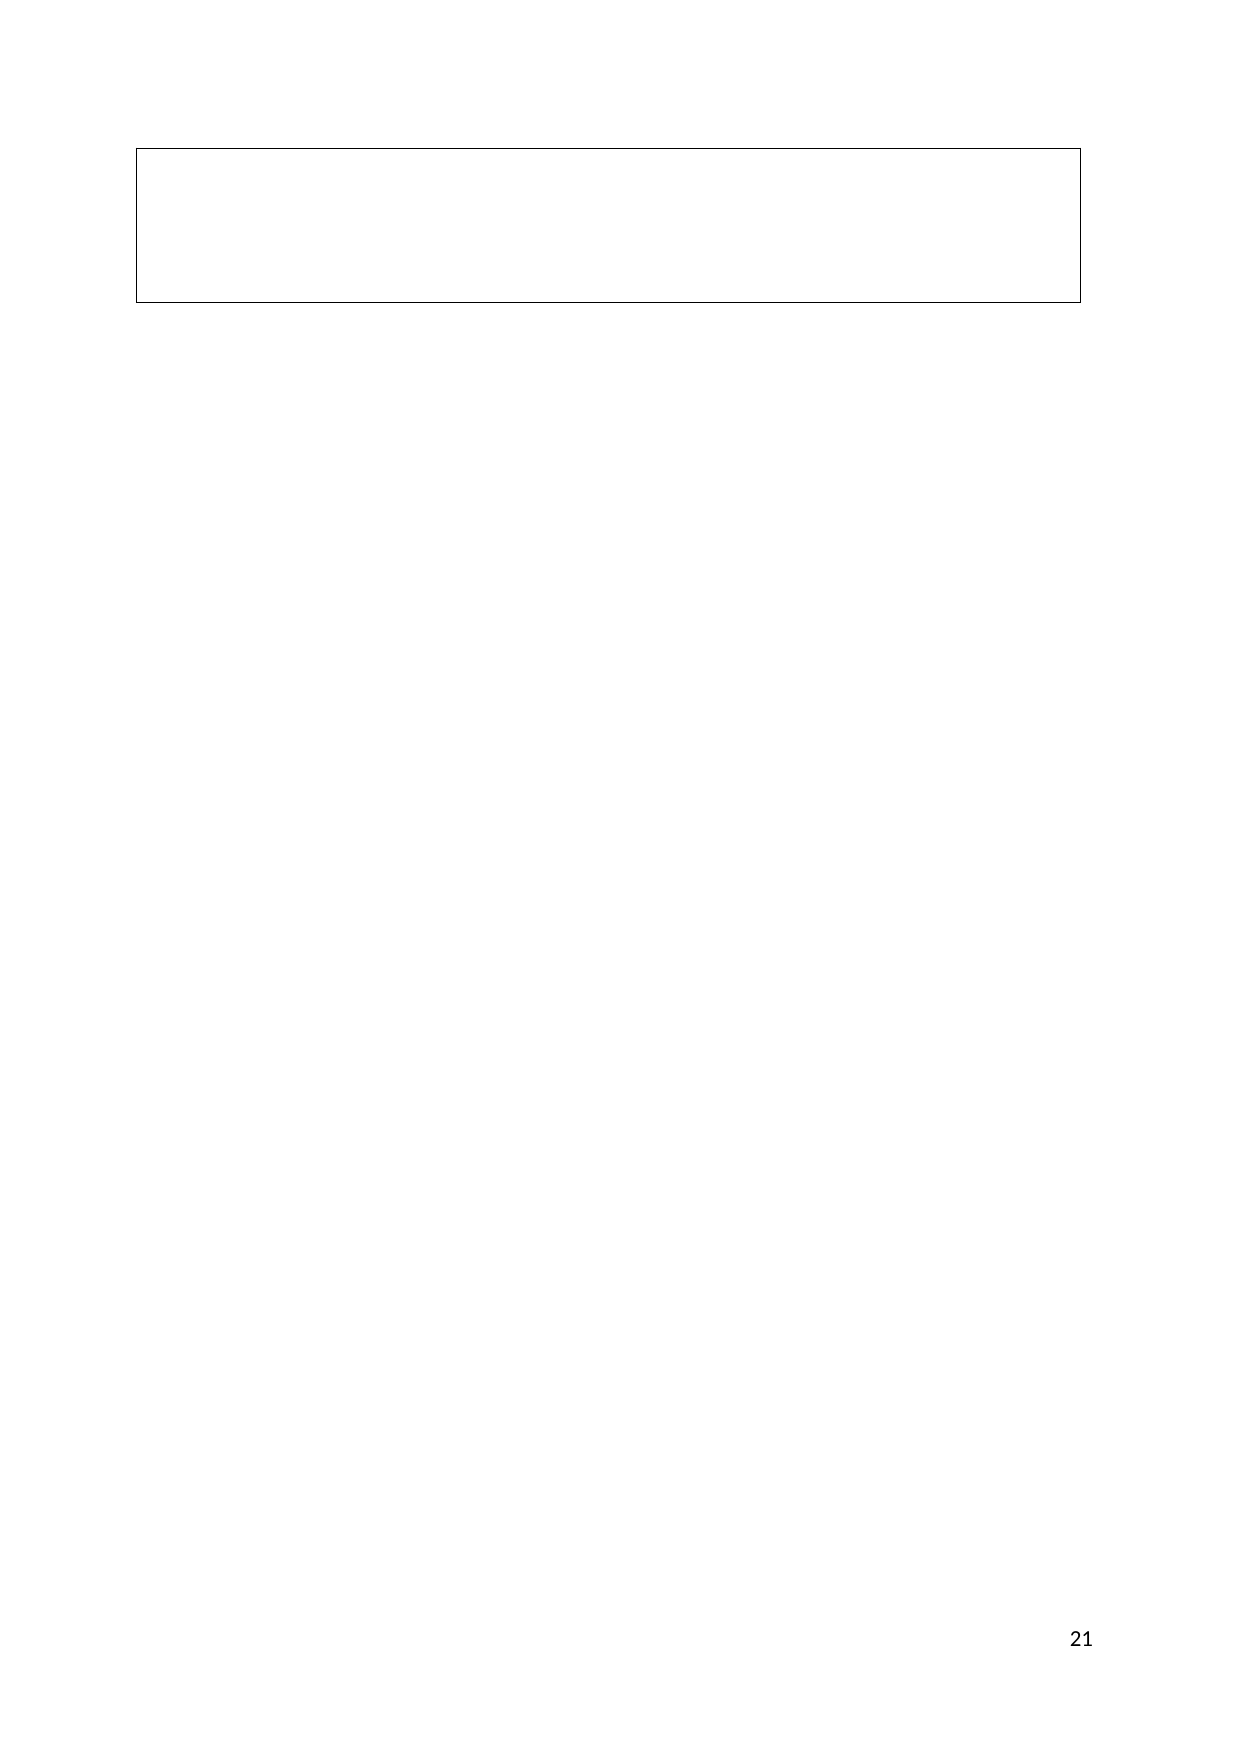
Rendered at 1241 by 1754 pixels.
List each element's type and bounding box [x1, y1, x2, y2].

table_cell [137, 149, 1080, 302]
